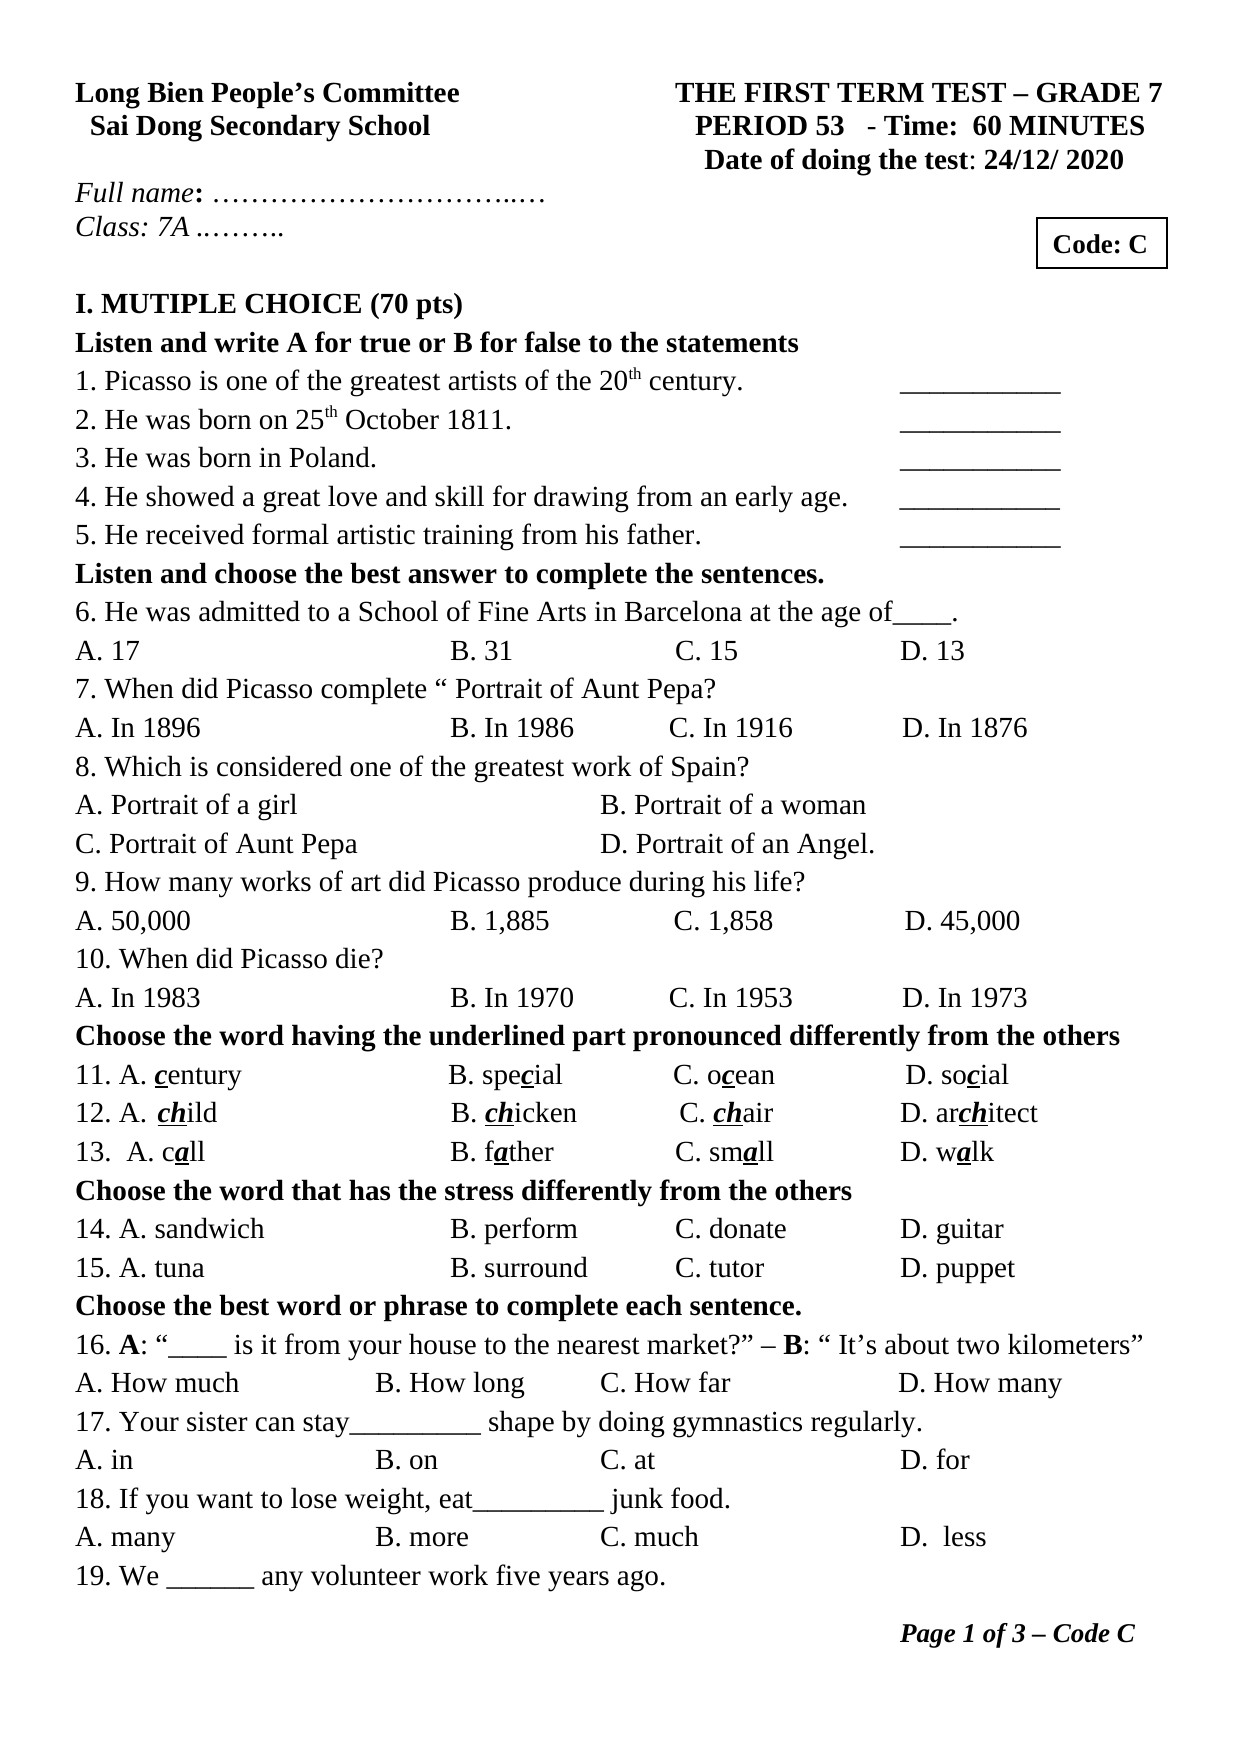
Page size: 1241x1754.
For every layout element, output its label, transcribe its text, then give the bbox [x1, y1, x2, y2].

text A. 50,000 B. 1,885 C. 1,858 D. 45,000 [75, 903, 1165, 936]
text 10. When did Picasso die? [75, 941, 1165, 975]
text A. many B. more C. much D. less [75, 1519, 1165, 1553]
text A. How much B. How long C. How far D. How many [75, 1365, 1165, 1399]
text 3. He was born in Poland. ___________ [75, 440, 1165, 474]
text 6. He was admitted to a School of Fine Arts in Barcelona at the age of____. [75, 594, 1165, 628]
text 9. How many works of art did Picasso produce during his life? [75, 864, 1165, 898]
text 11. A. century B. special C. ocean D. social [75, 1057, 1165, 1091]
text Choose the word that has the stress differently from the others [75, 1173, 1165, 1206]
text 17. Your sister can stay_________ shape by doing gymnastics regularly. [75, 1404, 1165, 1437]
text Full name: …………………………..… [75, 176, 1165, 209]
text A. 17 B. 31 C. 15 D. 13 [75, 633, 1165, 667]
text Class: 7A ..…….. [75, 209, 1165, 243]
text 19. We ______ any volunteer work five years ago. [75, 1558, 1165, 1592]
text 12. A. child B. chicken C. chair D. architect [75, 1096, 1165, 1129]
text Listen and choose the best answer to complete the sentences. [75, 556, 1165, 589]
text 14. A. sandwich B. perform C. donate D. guitar [75, 1211, 1165, 1245]
text A. In 1983 B. In 1970 C. In 1953 D. In 1973 [75, 980, 1165, 1013]
text Listen and write A for true or B for false to the statements [75, 325, 1165, 358]
text C. Portrait of Aunt Pepa D. Portrait of an Angel. [75, 826, 1165, 859]
text A. Portrait of a girl B. Portrait of a woman [75, 787, 1165, 821]
text 4. He showed a great love and skill for drawing from an early age. ___________ [75, 479, 1165, 512]
text 1. Picasso is one of the greatest artists of the 20th century. ___________ [75, 363, 1165, 397]
text Choose the best word or phrase to complete each sentence. [75, 1288, 1165, 1322]
text 13. A. call B. father C. small D. walk [75, 1134, 1165, 1168]
text 15. A. tuna B. surround C. tutor D. puppet [75, 1250, 1165, 1283]
text Long Bien People’s Committee THE FIRST TERM TEST – GRADE 7 [75, 75, 1165, 108]
text Sai Dong Secondary School PERIOD 53 - Time: 60 MINUTES [75, 108, 1165, 142]
text 16. A: “____ is it from your house to the nearest market?” – B: “ It’s about two kilometers” [75, 1327, 1165, 1360]
text 5. He received formal artistic training from his father. ___________ [75, 517, 1165, 551]
text Choose the word having the underlined part pronounced differently from the others [75, 1018, 1165, 1052]
text Date of doing the test: 24/12/ 2020 [675, 142, 1165, 176]
text 7. When did Picasso complete “ Portrait of Aunt Pepa? [75, 672, 1165, 705]
text 18. If you want to lose weight, eat_________ junk food. [75, 1481, 1165, 1514]
text I. MUTIPLE CHOICE (70 pts) [75, 286, 1165, 320]
text A. in B. on C. at D. for [75, 1442, 1165, 1476]
text 2. He was born on 25th October 1811. ___________ [75, 402, 1165, 435]
text 8. Which is considered one of the greatest work of Spain? [75, 749, 1165, 782]
text A. In 1896 B. In 1986 C. In 1916 D. In 1876 [75, 710, 1165, 744]
